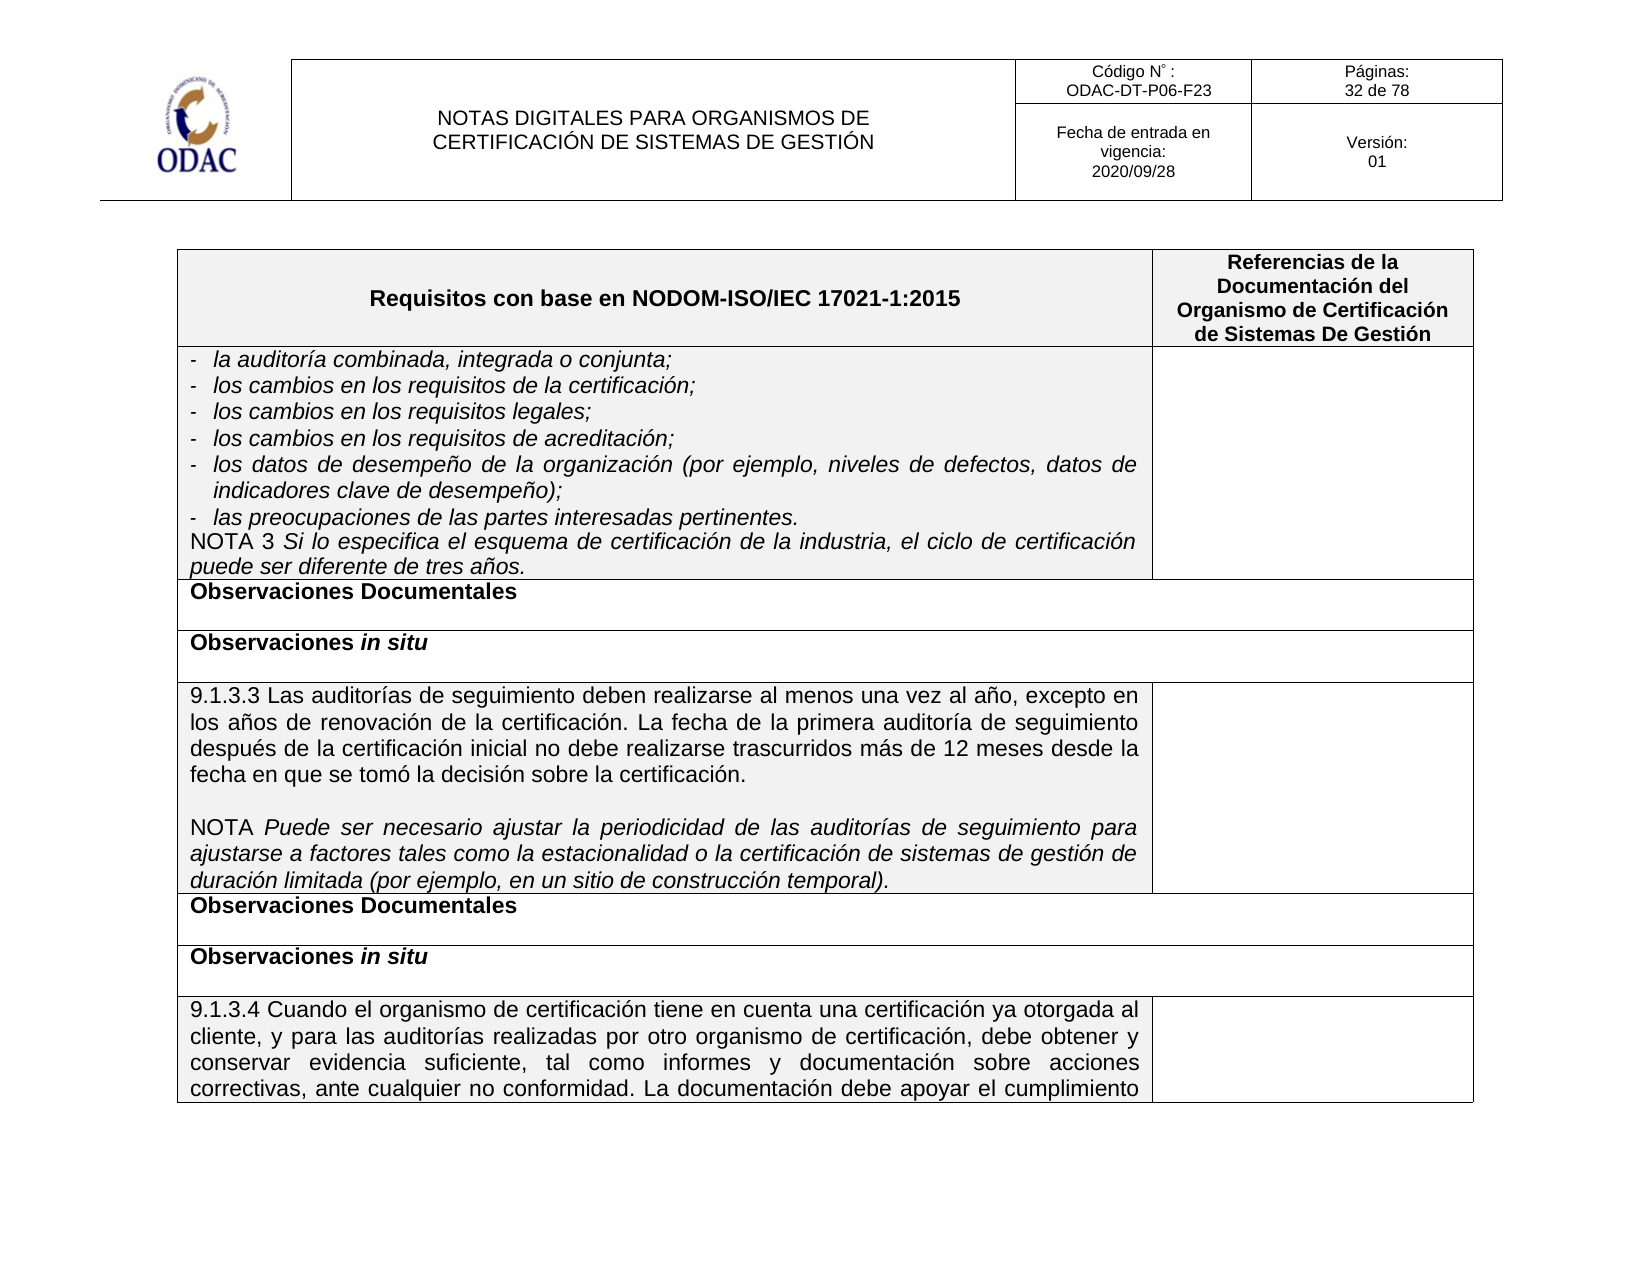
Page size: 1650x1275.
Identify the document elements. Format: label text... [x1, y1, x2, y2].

table_cell Observaciones in situ [178, 946, 1473, 996]
table_cell [1153, 683, 1473, 893]
table_cell [1153, 530, 1473, 579]
table_cell [1153, 997, 1473, 1102]
table_cell [1153, 347, 1473, 530]
table_cell 9.1.3.3 Las auditorías de seguimiento deben realizarse al menos una vez al año, excepto en los años de renovación de la certificación. La fecha de la primera auditoría de seguimiento después de la certificación inicial no debe realizarse trascurridos más de 12 meses desde la fecha en que se tomó la decisión sobre la certificación. NOTA Puede ser necesario ajustar la periodicidad de las auditorías de seguimiento para ajustarse a factores tales como la estacionalidad o la certificación de sistemas de gestión de duración limitada (por ejemplo, en un sitio de construcción temporal). [178, 683, 1152, 893]
picture [133, 60, 258, 200]
table_header Referencias de la Documentación del Organismo de Certificación de Sistemas De Gestión [1153, 250, 1473, 346]
table_cell Observaciones in situ [178, 631, 1473, 682]
table_cell Observaciones Documentales [178, 894, 1473, 944]
table_header Requisitos con base en NODOM-ISO/IEC 17021-1:2015 [178, 250, 1152, 346]
table_cell Observaciones Documentales [178, 580, 1473, 630]
table_cell NOTA 3 Si lo especifica el esquema de certificación de la industria, el ciclo de certificación puede ser diferente de tres años. [178, 530, 1152, 579]
